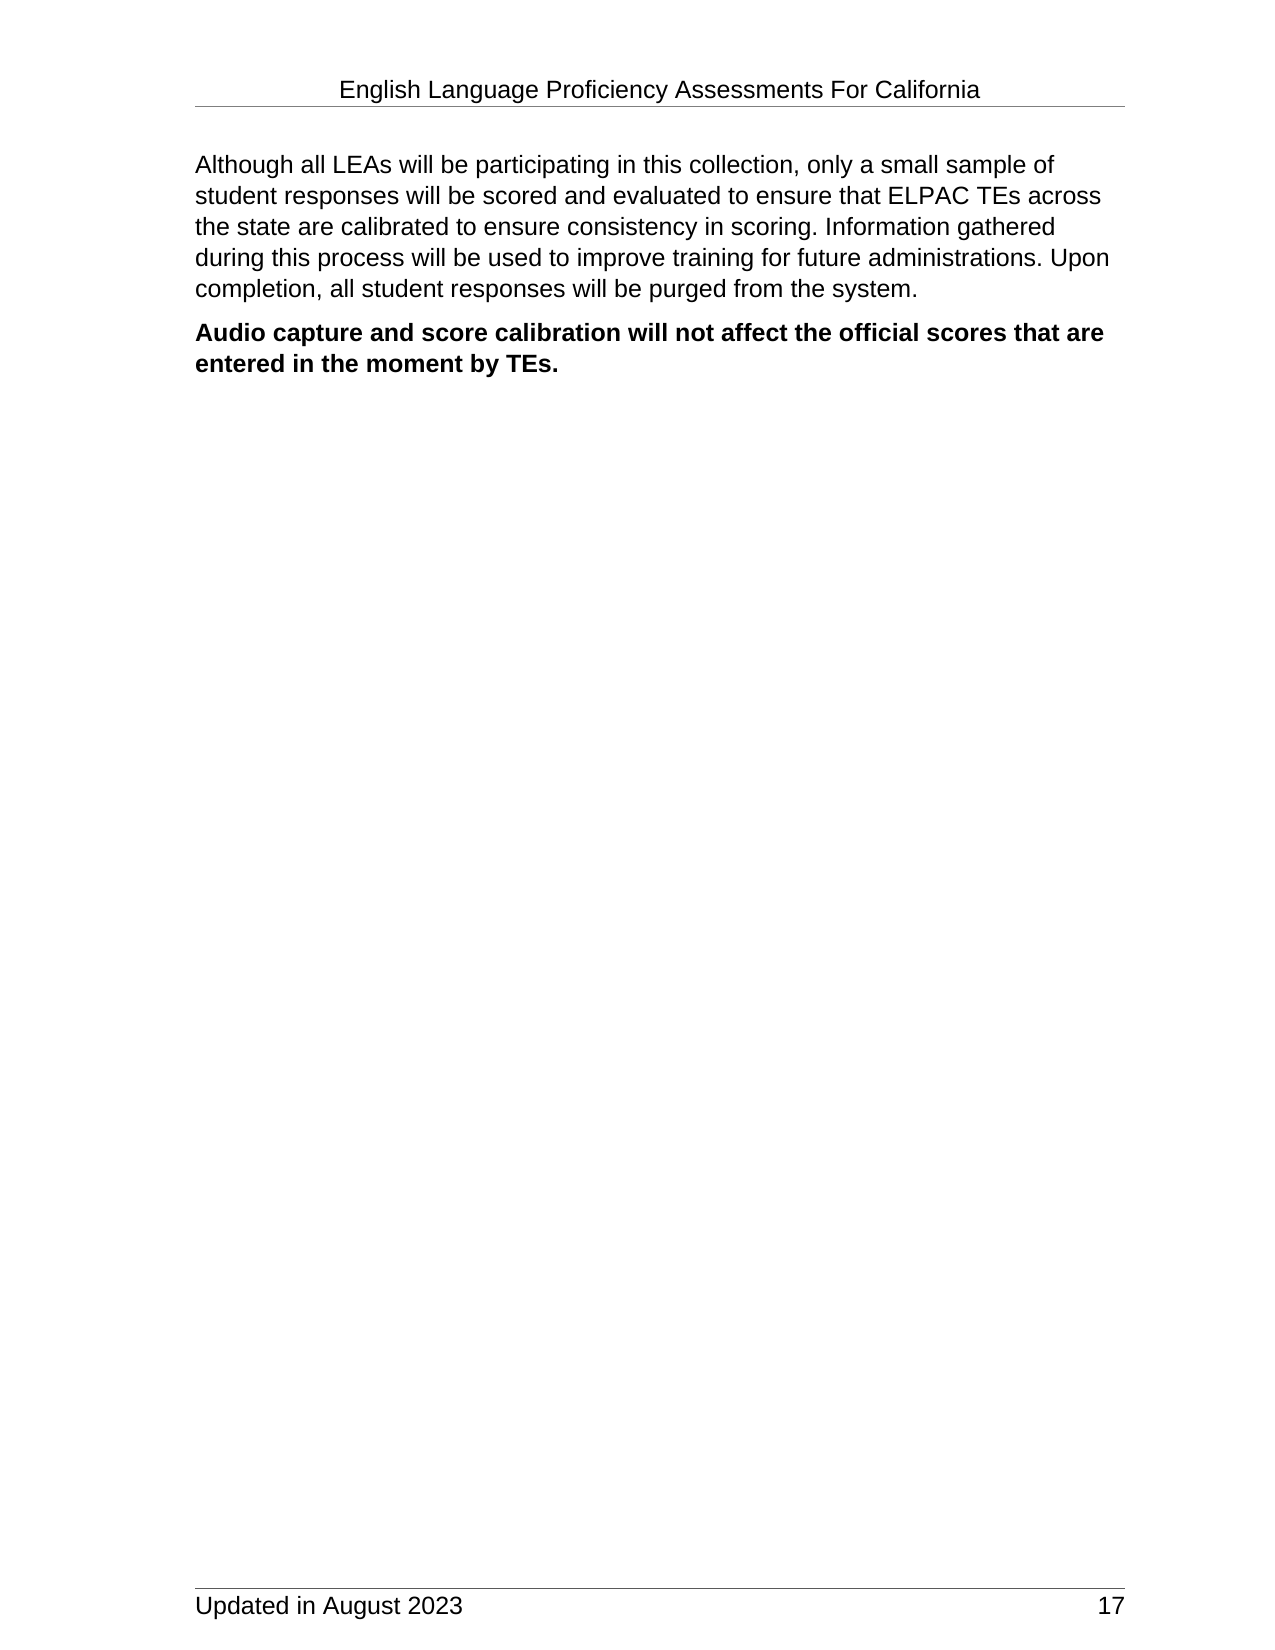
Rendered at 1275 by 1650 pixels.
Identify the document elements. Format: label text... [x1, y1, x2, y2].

text Although all LEAs will be participating in this collection, only a small sample of student responses will be scored and evaluated to ensure that ELPAC TEs across the state are calibrated to ensure consistency in scoring. Information gathered during this process will be used to improve training for future administrations. Upon completion, all student responses will be purged from the system. [195, 150, 1125, 303]
text Audio capture and score calibration will not affect the official scores that are entered in the moment by TEs. [195, 318, 1125, 377]
